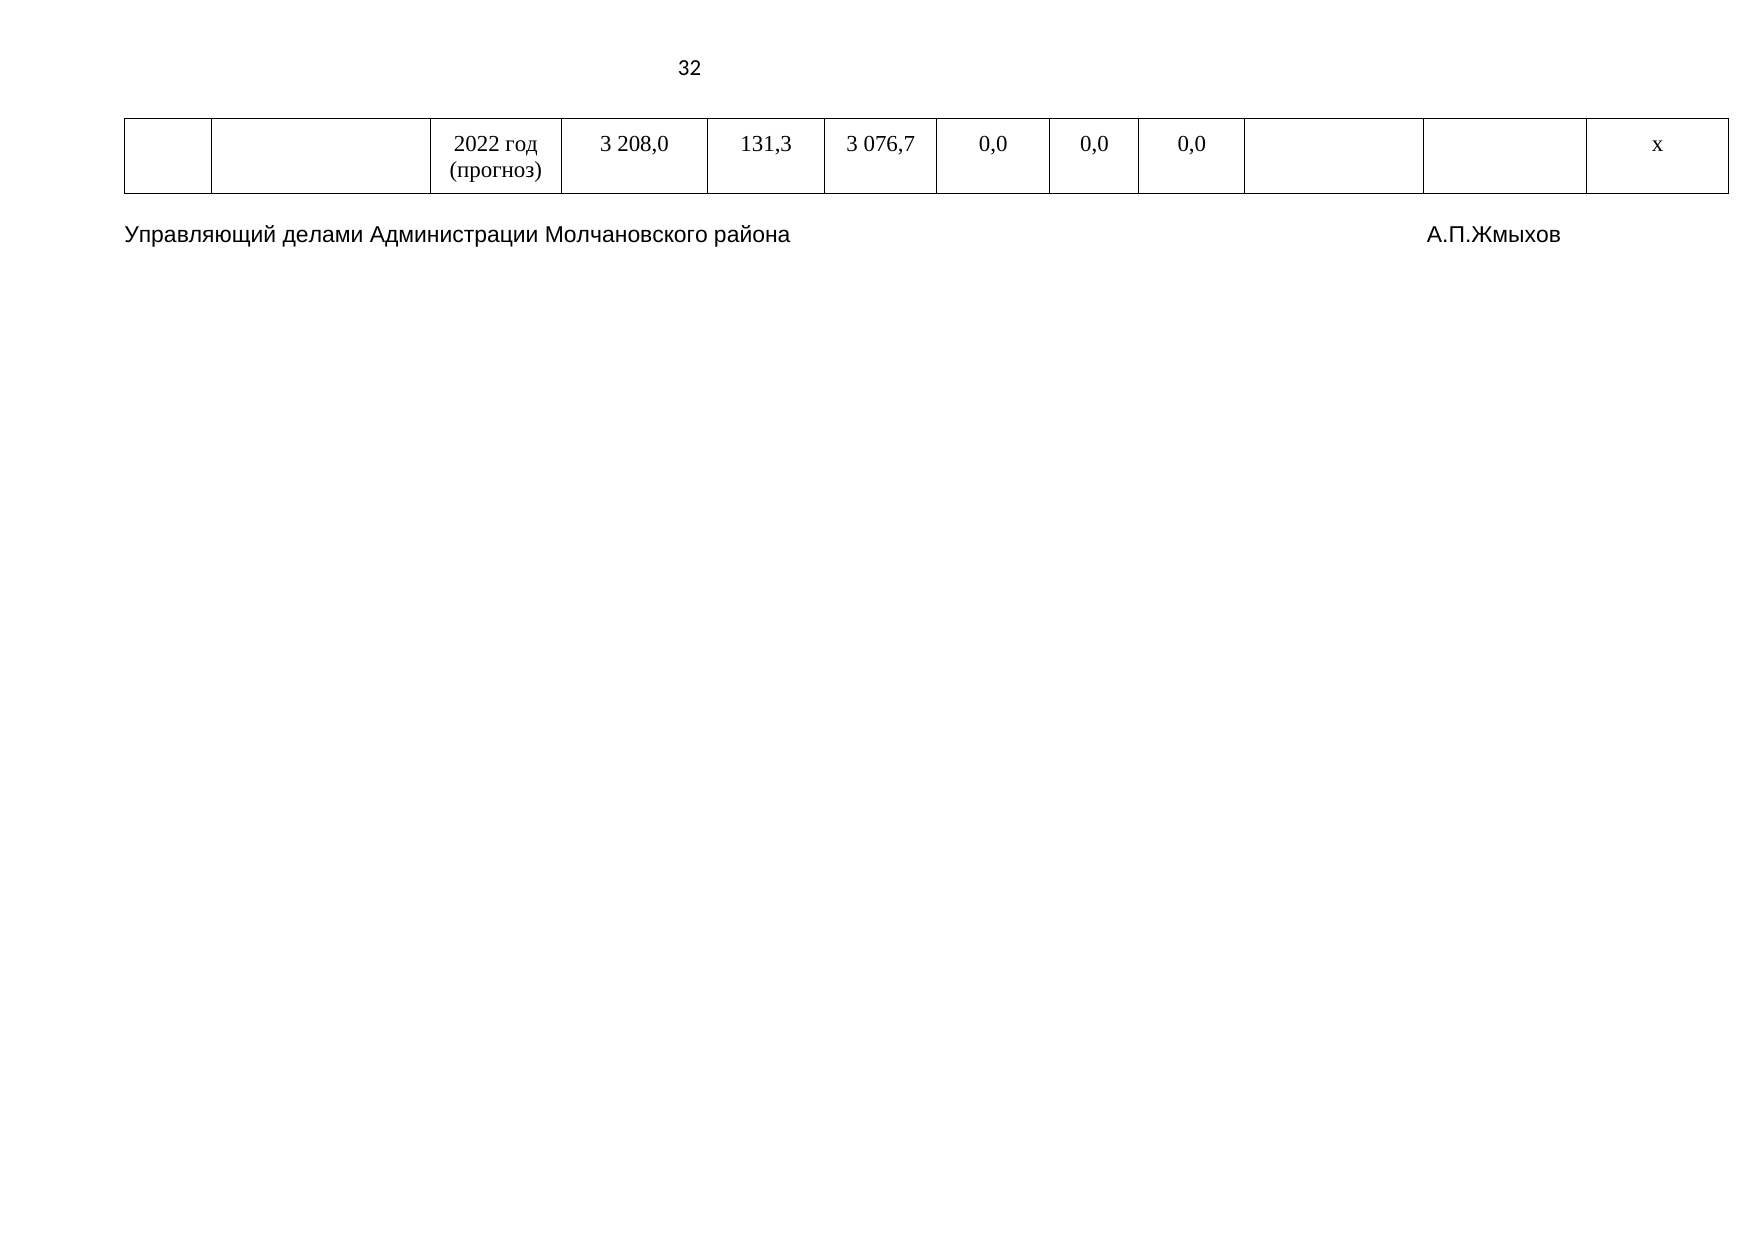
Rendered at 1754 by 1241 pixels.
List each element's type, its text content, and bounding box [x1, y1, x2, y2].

table_cell 0,0 [1050, 119, 1138, 193]
table_cell 3 076,7 [825, 119, 936, 193]
table_cell 3 208,0 [562, 119, 707, 193]
table_cell 0,0 [937, 119, 1049, 193]
table_cell 0,0 [1139, 119, 1244, 193]
table_cell 2022 год (прогноз) [431, 119, 561, 193]
text Управляющий делами Администрации Молчановского района А.П.Жмыхов [124, 221, 1695, 247]
table_cell х [1587, 119, 1728, 193]
table_cell 131,3 [708, 119, 824, 193]
